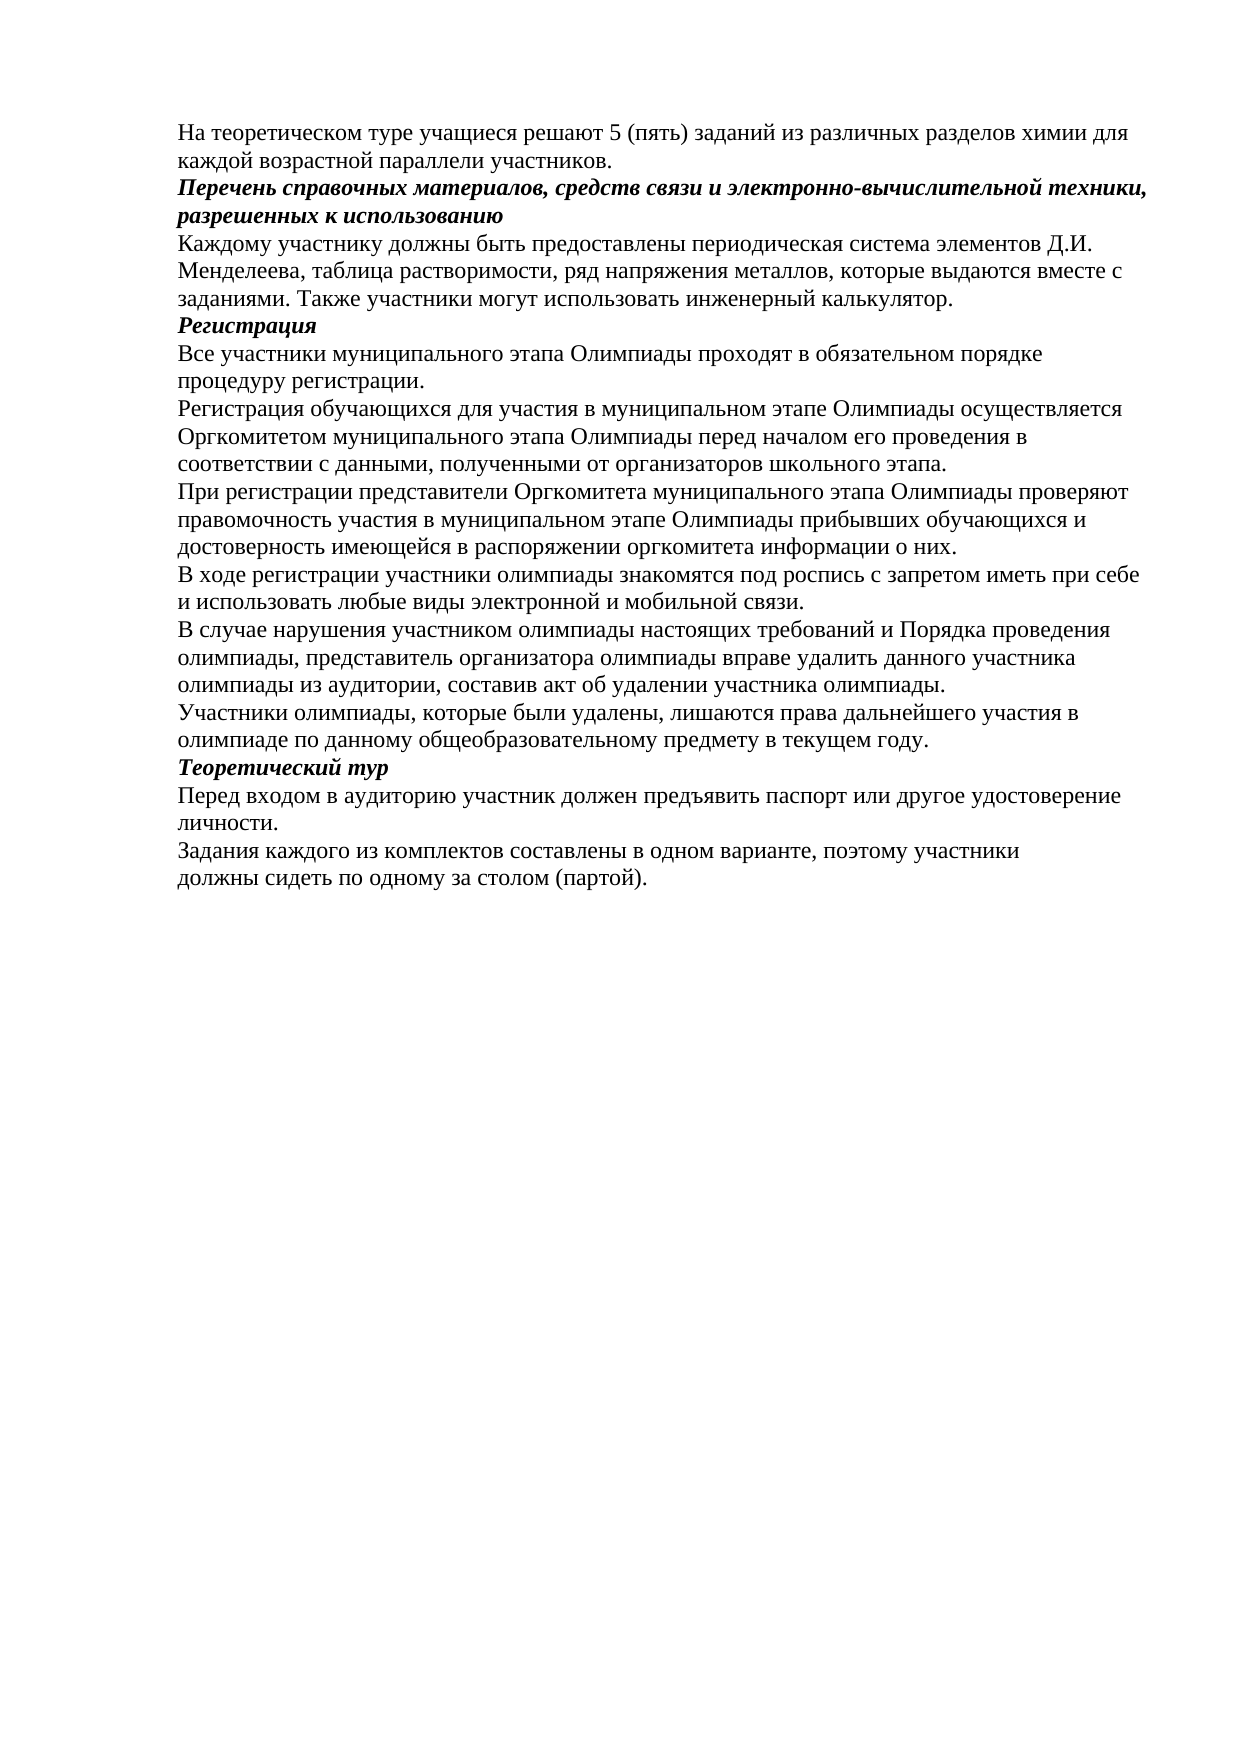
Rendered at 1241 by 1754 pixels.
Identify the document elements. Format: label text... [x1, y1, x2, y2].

text При регистрации представители Оргкомитета муниципального этапа Олимпиады проверяют правомочность участия в муниципальном этапе Олимпиады прибывших обучающихся и достоверность имеющейся в распоряжении оргкомитета информации о них. [177, 477, 1152, 560]
text должны сидеть по одному за столом (партой). [177, 863, 1152, 891]
text Перечень справочных материалов, средств связи и электронно-вычислительной техники, разрешенных к использованию [177, 173, 1152, 228]
text Перед входом в аудиторию участник должен предъявить паспорт или другое удостоверение личности. [177, 781, 1152, 836]
text Все участники муниципального этапа Олимпиады проходят в обязательном порядке процедуру регистрации. [177, 339, 1152, 394]
text Каждому участнику должны быть предоставлены периодическая система элементов Д.И. Менделеева, таблица растворимости, ряд напряжения металлов, которые выдаются вместе с заданиями. Также участники могут использовать инженерный калькулятор. [177, 228, 1152, 311]
text Регистрация обучающихся для участия в муниципальном этапе Олимпиады осуществляется Оргкомитетом муниципального этапа Олимпиады перед началом его проведения в соответствии с данными, полученными от организаторов школьного этапа. [177, 394, 1152, 477]
text Теоретический тур [177, 753, 1152, 781]
text На теоретическом туре учащиеся решают 5 (пять) заданий из различных разделов химии для каждой возрастной параллели участников. [177, 118, 1152, 173]
text В случае нарушения участником олимпиады настоящих требований и Порядка проведения олимпиады, представитель организатора олимпиады вправе удалить данного участника олимпиады из аудитории, составив акт об удалении участника олимпиады. [177, 615, 1152, 698]
text В ходе регистрации участники олимпиады знакомятся под роспись с запретом иметь при себе и использовать любые виды электронной и мобильной связи. [177, 560, 1152, 615]
text Задания каждого из комплектов составлены в одном варианте, поэтому участники [177, 836, 1152, 863]
text Регистрация [177, 311, 1152, 339]
text Участники олимпиады, которые были удалены, лишаются права дальнейшего участия в олимпиаде по данному общеобразовательному предмету в текущем году. [177, 698, 1152, 753]
